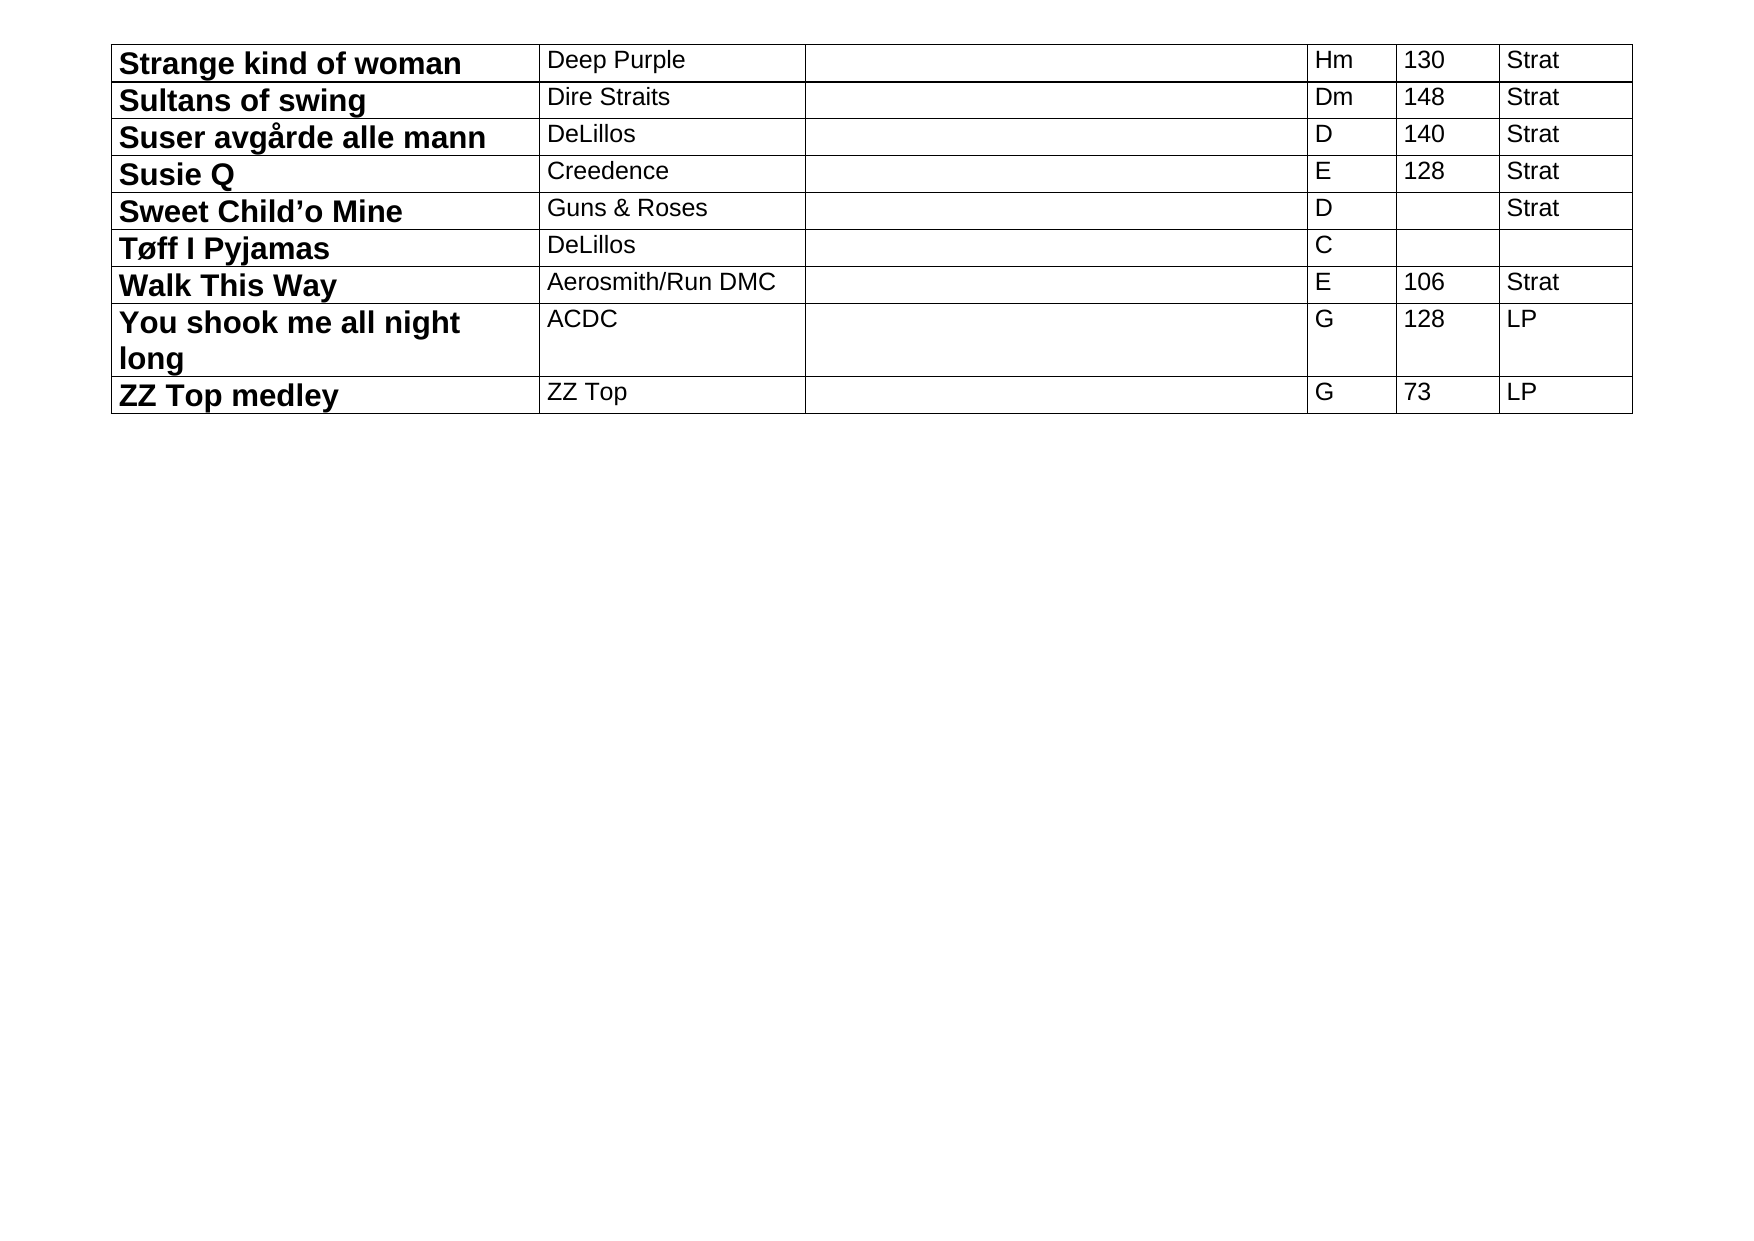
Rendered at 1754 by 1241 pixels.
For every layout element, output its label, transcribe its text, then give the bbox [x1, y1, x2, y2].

table_cell Strat [1500, 156, 1632, 192]
table_cell Dire Straits [540, 83, 805, 118]
table_cell Deep Purple [540, 45, 805, 81]
table_cell 73 [1397, 377, 1499, 413]
table_cell [806, 45, 1307, 81]
table_cell Strat [1500, 267, 1632, 303]
table_cell G [1308, 377, 1396, 413]
table_cell Strat [1500, 83, 1632, 118]
table_cell Sultans of swing [112, 83, 539, 118]
table_cell 128 [1397, 304, 1499, 376]
table_cell Guns & Roses [540, 193, 805, 229]
table_cell [806, 83, 1307, 118]
table_cell You shook me all night long [112, 304, 539, 376]
table_cell [806, 193, 1307, 229]
table_cell E [1308, 156, 1396, 192]
table_cell Aerosmith/Run DMC [540, 267, 805, 303]
table_cell Susie Q [112, 156, 539, 192]
table_cell Strange kind of woman [112, 45, 539, 81]
table_cell G [1308, 304, 1396, 376]
table_cell ZZ Top medley [112, 377, 539, 413]
table_cell Strat [1500, 193, 1632, 229]
table_cell ACDC [540, 304, 805, 376]
table_cell Creedence [540, 156, 805, 192]
table_cell Dm [1308, 83, 1396, 118]
table_cell [1397, 193, 1499, 229]
table_cell 130 [1397, 45, 1499, 81]
table_cell Strat [1500, 45, 1632, 81]
table_cell 140 [1397, 119, 1499, 155]
table_cell [806, 267, 1307, 303]
table_cell 128 [1397, 156, 1499, 192]
table_cell Suser avgårde alle mann [112, 119, 539, 155]
table_cell [806, 156, 1307, 192]
table_cell [806, 230, 1307, 266]
table_cell Walk This Way [112, 267, 539, 303]
table_cell [806, 377, 1307, 413]
table_cell LP [1500, 304, 1632, 376]
table_cell 148 [1397, 83, 1499, 118]
table_cell [1397, 230, 1499, 266]
table_cell [806, 119, 1307, 155]
table_cell Tøff I Pyjamas [112, 230, 539, 266]
table_cell DeLillos [540, 230, 805, 266]
table_cell [1500, 230, 1632, 266]
table_cell LP [1500, 377, 1632, 413]
table_cell 106 [1397, 267, 1499, 303]
table_cell D [1308, 119, 1396, 155]
table_cell D [1308, 193, 1396, 229]
table_cell [806, 304, 1307, 376]
table_cell C [1308, 230, 1396, 266]
table_cell DeLillos [540, 119, 805, 155]
table_cell E [1308, 267, 1396, 303]
table_cell Hm [1308, 45, 1396, 81]
table_cell Strat [1500, 119, 1632, 155]
table_cell ZZ Top [540, 377, 805, 413]
table_cell Sweet Child’o Mine [112, 193, 539, 229]
